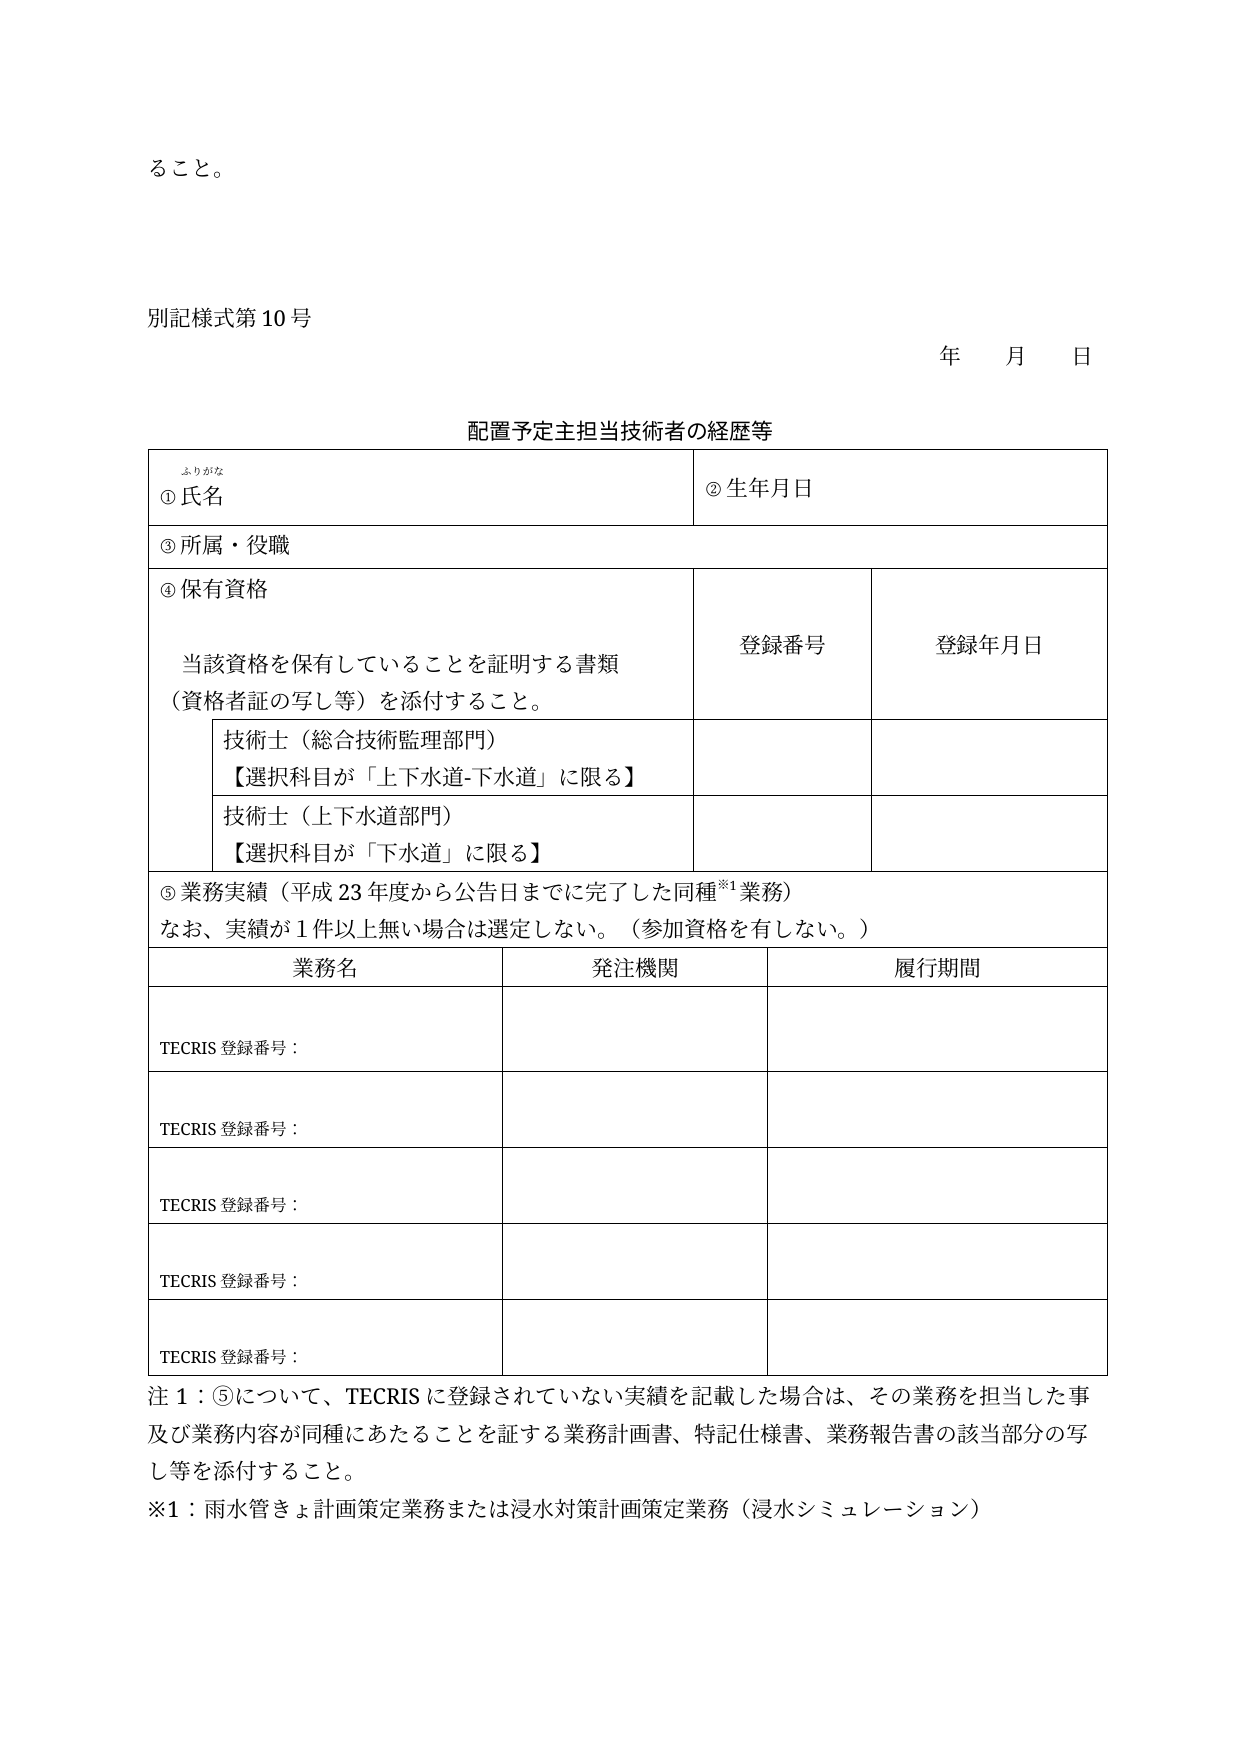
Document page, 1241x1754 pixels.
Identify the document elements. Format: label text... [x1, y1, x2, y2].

table_cell [768, 987, 1107, 1071]
table_cell 業務名 [149, 948, 502, 986]
table_cell TECRIS登録番号： [149, 1224, 502, 1299]
table_cell [768, 1224, 1107, 1299]
table_cell [872, 796, 1107, 871]
table_header ②生年月日 [694, 450, 1107, 525]
table_cell ③所属・役職 [149, 526, 1107, 568]
table_cell [768, 1072, 1107, 1147]
table_cell [503, 1300, 767, 1375]
table_cell [503, 1224, 767, 1299]
table_cell 履行期間 [768, 948, 1107, 986]
text 年 月 日 [148, 336, 1092, 374]
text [148, 149, 1092, 186]
table_cell [694, 720, 871, 795]
table_cell [149, 719, 212, 871]
table_header ① [149, 450, 693, 525]
table_cell ⑤業務実績（平成23年度から公告日までに完了した同種※1業務） なお、実績が１件以上無い場合は選定しない。（参加資格を有しない。） [149, 872, 1107, 947]
table_cell ④保有資格 当該資格を保有していることを証明する書類 （資格者証の写し等）を添付すること。 [149, 569, 693, 719]
table_cell 発注機関 [503, 948, 767, 986]
text ※1：雨水管きょ計画策定業務または浸水対策計画策定業務（浸水シミュレーション） [148, 1489, 1092, 1526]
table_cell [768, 1148, 1107, 1223]
table_cell TECRIS登録番号： [149, 1300, 502, 1375]
table_cell TECRIS登録番号： [149, 1148, 502, 1223]
text 配置予定主担当技術者の経歴等 [148, 411, 1092, 449]
table_cell [872, 720, 1107, 795]
table_cell [768, 1300, 1107, 1375]
table_cell [503, 1072, 767, 1147]
table_cell TECRIS登録番号： [149, 987, 502, 1071]
table_cell 技術士（総合技術監理部門） 【選択科目が「上下水道-下水道」に限る】 [213, 720, 693, 795]
table_cell [503, 987, 767, 1071]
table_cell TECRIS登録番号： [149, 1072, 502, 1147]
table_cell 登録年月日 [872, 569, 1107, 719]
text 別記様式第10号 [148, 299, 1092, 336]
text 注1：⑤について、TECRISに登録されていない実績を記載した場合は、その業務を担当した事及び業務内容が同種にあたることを証する業務計画書、特記仕様書、業務報告書の該当部分の写し等を添付すること。 [148, 1376, 1092, 1489]
table_cell 登録番号 [694, 569, 871, 719]
table_cell 技術士（上下水道部門） 【選択科目が「下水道」に限る】 [213, 796, 693, 871]
table_cell [503, 1148, 767, 1223]
table_cell [694, 796, 871, 871]
